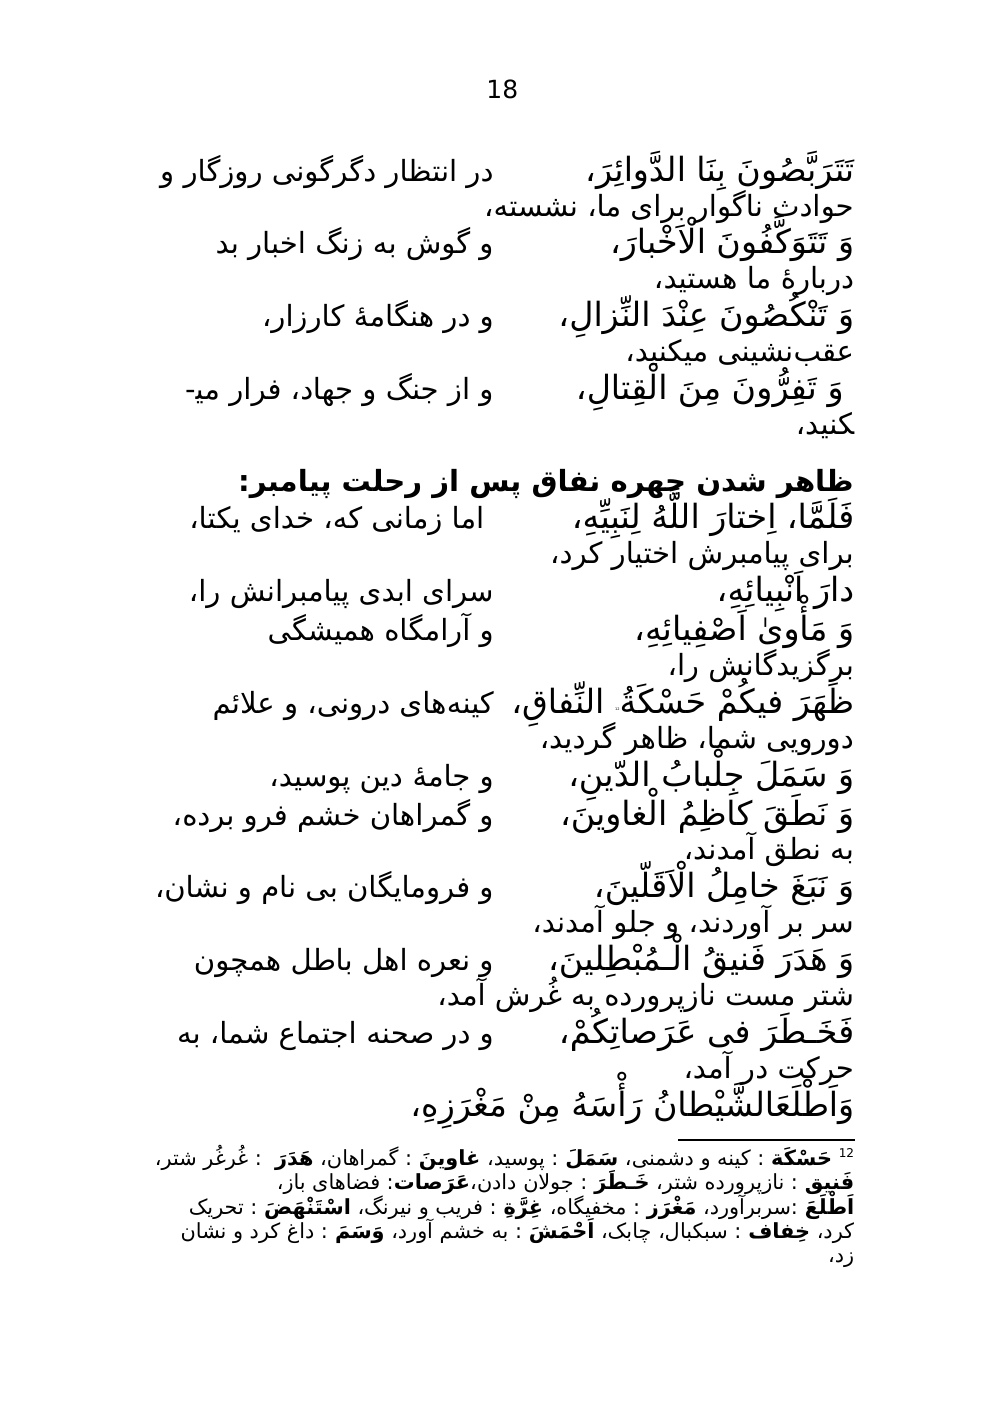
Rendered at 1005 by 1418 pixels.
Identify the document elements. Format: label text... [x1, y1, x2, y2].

text وَ تَنْکُصُونَ عِنْدَ النِّزالِ، و در هنگامۀ کارزار، عقب‌نشینی میکنید، [150, 296, 854, 368]
text وَ تَفِرُّونَ مِنَ الْقِتالِ، و از جنگ و جهاد، فرار میکنید، [150, 368, 854, 441]
text فَلَمَّا، اِختارَ اللَّهُ لِنَبِیِّهِ، اما زمانی که، خدای یکتا، براى پیامبرش اختیار کرد، [150, 498, 854, 571]
text وَ نَطَقَ کاظِمُ الْغاوینَ، و گمراهان خشم فرو برده، به نطق آمدند، [150, 794, 854, 867]
text وَ مَأْوىٰ اَصْفِیائِهِ، و آرامگاه همیشگی برگزیدگانش را، [150, 609, 854, 682]
text ظاهر شدن چهره نفاق پس از رحلت پیامبر: [150, 464, 854, 498]
text ظَهَرَ فیکُمْ حَسْکَةُ النِّفاقِ، کینه‌های درونی، و علائم دورویی شما، ظاهر گردید، [150, 682, 854, 755]
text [150, 1085, 854, 1124]
text تَتَرَبَّصُونَ بِنَا الدَّوائِرَ، در انتظار دگرگونی روزگار و حوادث ناگوار برای ما، نشسته، [150, 150, 854, 223]
text وَ نَبَغَ خامِلُ الْاَقَلّینَ، و فرومایگان بی نام و نشان، سر بر آوردند، و جلو آمدند، [150, 867, 854, 940]
text وَ سَمَلَ جِلْبابُ الدّینِ، و جامۀ دین پوسید، [150, 755, 854, 794]
text دارَ اَنْبِیائِهِ، سرای ابدی پیامبرانش را، [150, 571, 854, 609]
text وَ تَتَوَکَّفُونَ الْاَخْبارَ، و گوش به زنگ اخبار بد دربارۀ ما هستید، [150, 223, 854, 296]
text وَ هَدَرَ فَنیقُ الْـمُبْطِلینَ، و نعره اهل باطل همچون شتر مست نازپرورده به غُرش آمد، [150, 940, 854, 1012]
text فَخَـطَرَ فی عَرَصاتِکُمْ، و در صحنه اجتماع شما، به حرکت در آمد، [150, 1012, 854, 1085]
